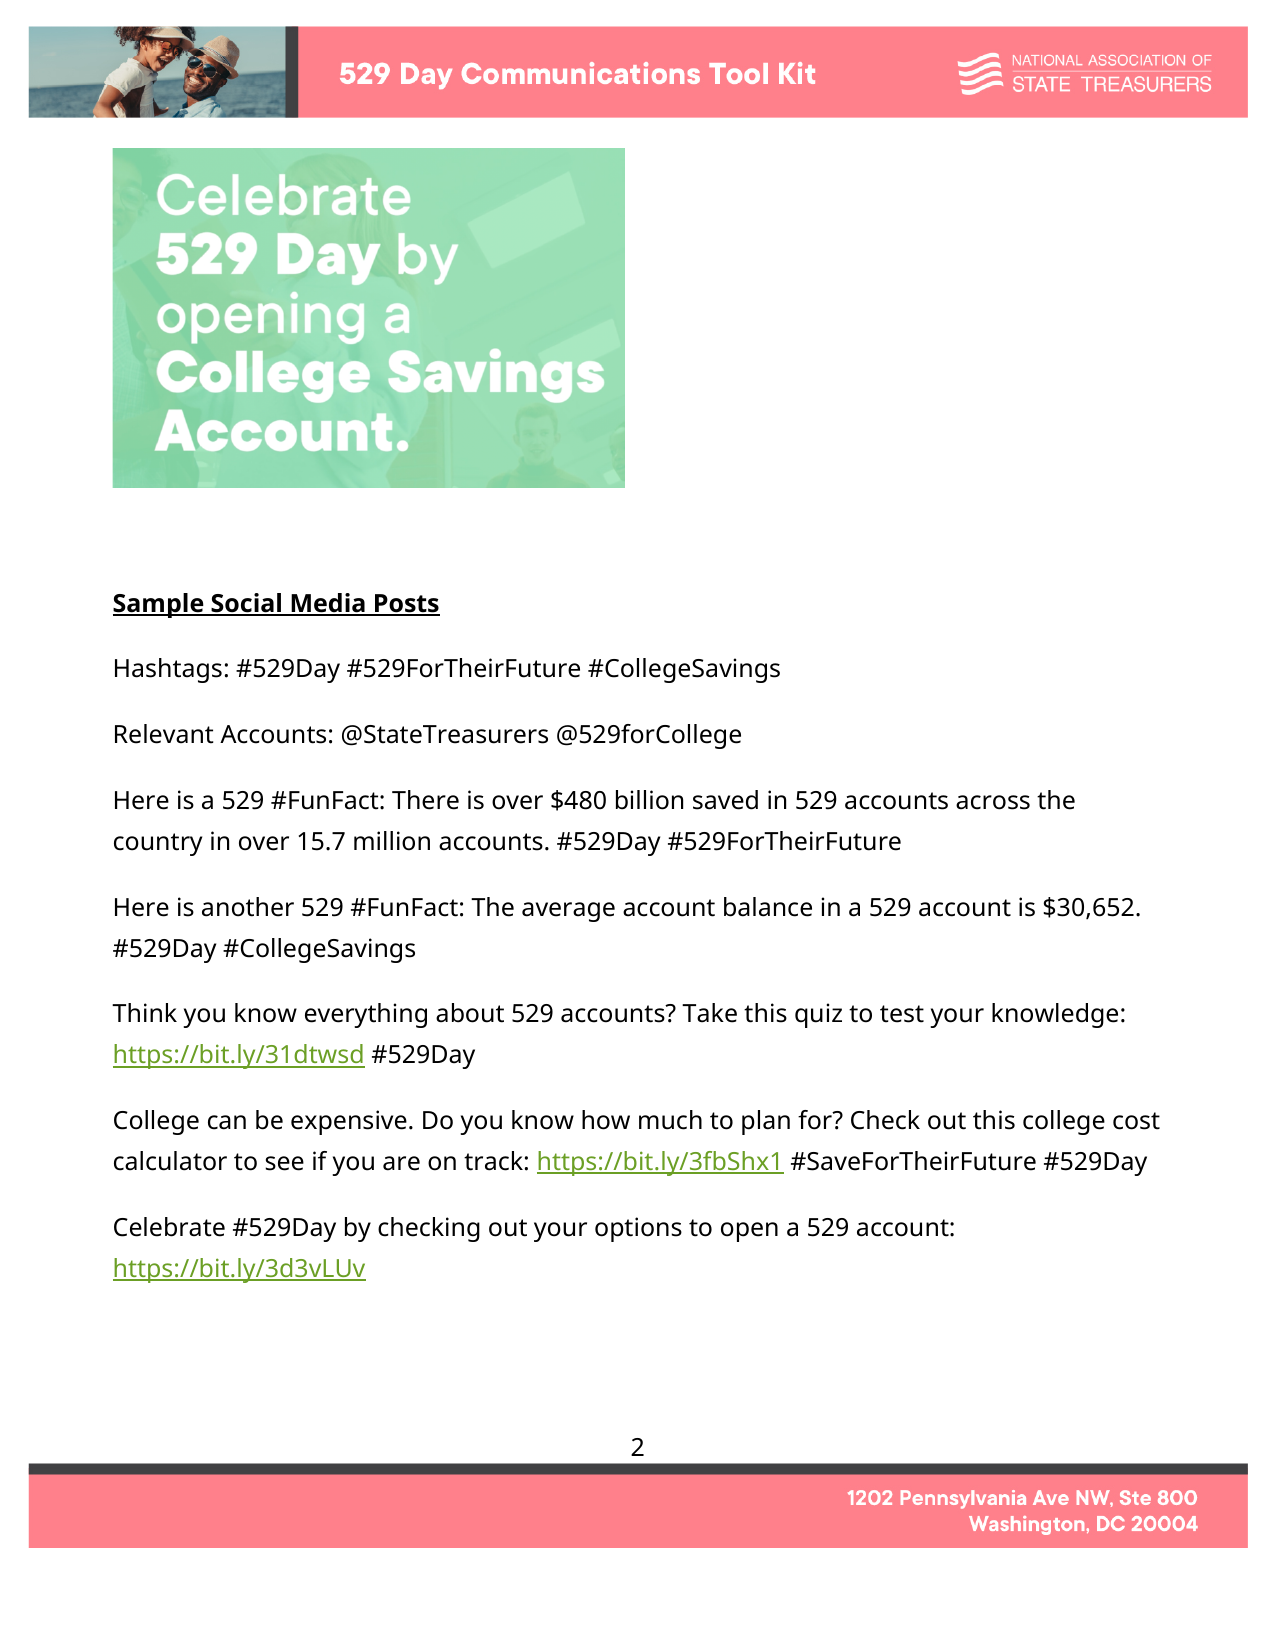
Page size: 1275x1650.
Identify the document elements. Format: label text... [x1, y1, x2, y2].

picture [28, 26, 1248, 118]
text Think you know everything about 529 accounts? Take this quiz to test your knowledge: https://bit.ly/31dtwsd #529Day [112, 996, 1162, 1071]
text Relevant Accounts: @StateTreasurers @529forCollege [112, 717, 1162, 751]
picture [112, 148, 625, 488]
text Celebrate #529Day by checking out your options to open a 529 account: https://bit.ly/3d3vLUv [112, 1209, 1162, 1284]
text Hashtags: #529Day #529ForTheirFuture #CollegeSavings [112, 651, 1162, 685]
text College can be expensive. Do you know how much to plan for? Check out this college cost calculator to see if you are on track: https://bit.ly/3fbShx1 #SaveForTheirFuture #529Day [112, 1103, 1162, 1178]
text Sample Social Media Posts [112, 585, 1162, 619]
text Here is a 529 #FunFact: There is over $480 billion saved in 529 accounts across the country in over 15.7 million accounts. #529Day #529ForTheirFuture [112, 783, 1162, 858]
picture [28, 1463, 1248, 1548]
text Here is another 529 #FunFact: The average account balance in a 529 account is $30,652. #529Day #CollegeSavings [112, 889, 1162, 964]
